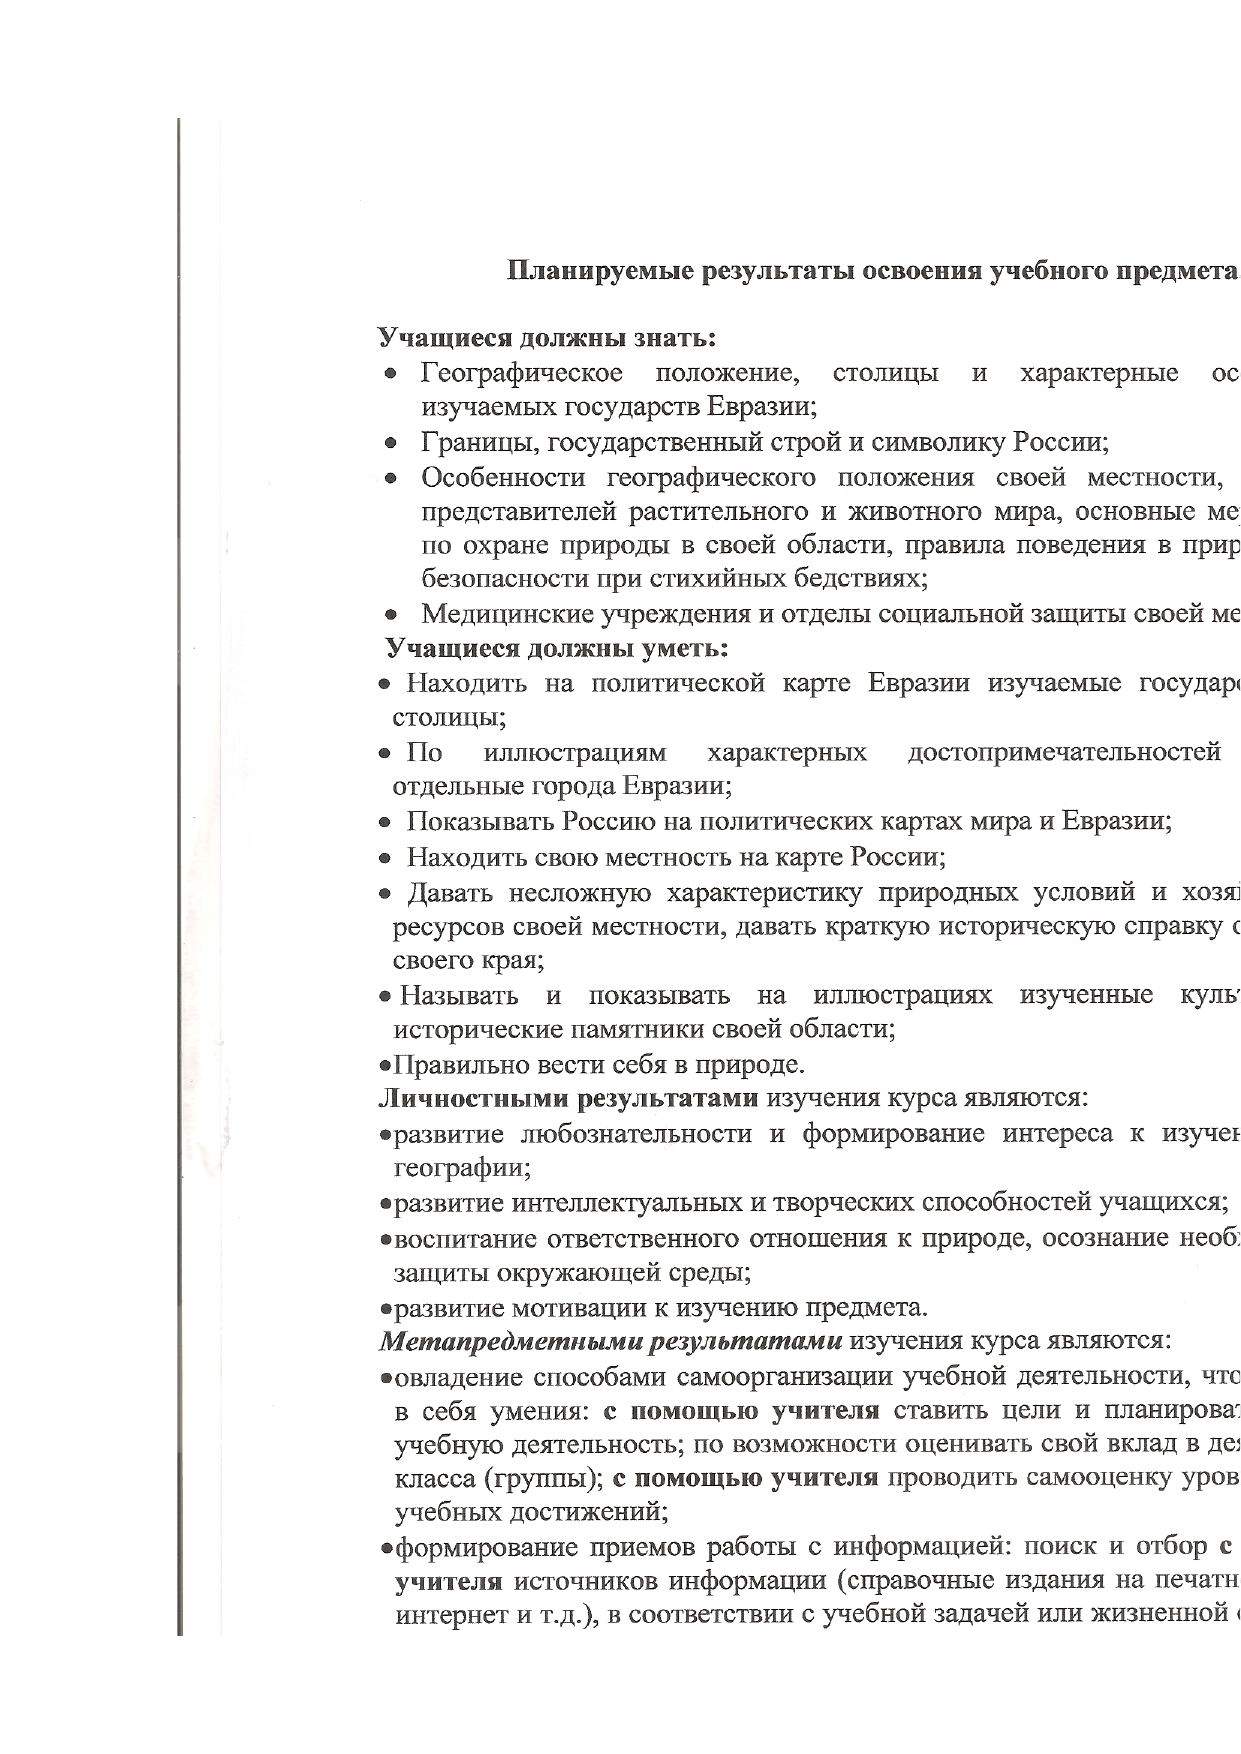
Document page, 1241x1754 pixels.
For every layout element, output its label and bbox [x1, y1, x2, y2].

picture [177, 118, 1241, 1636]
